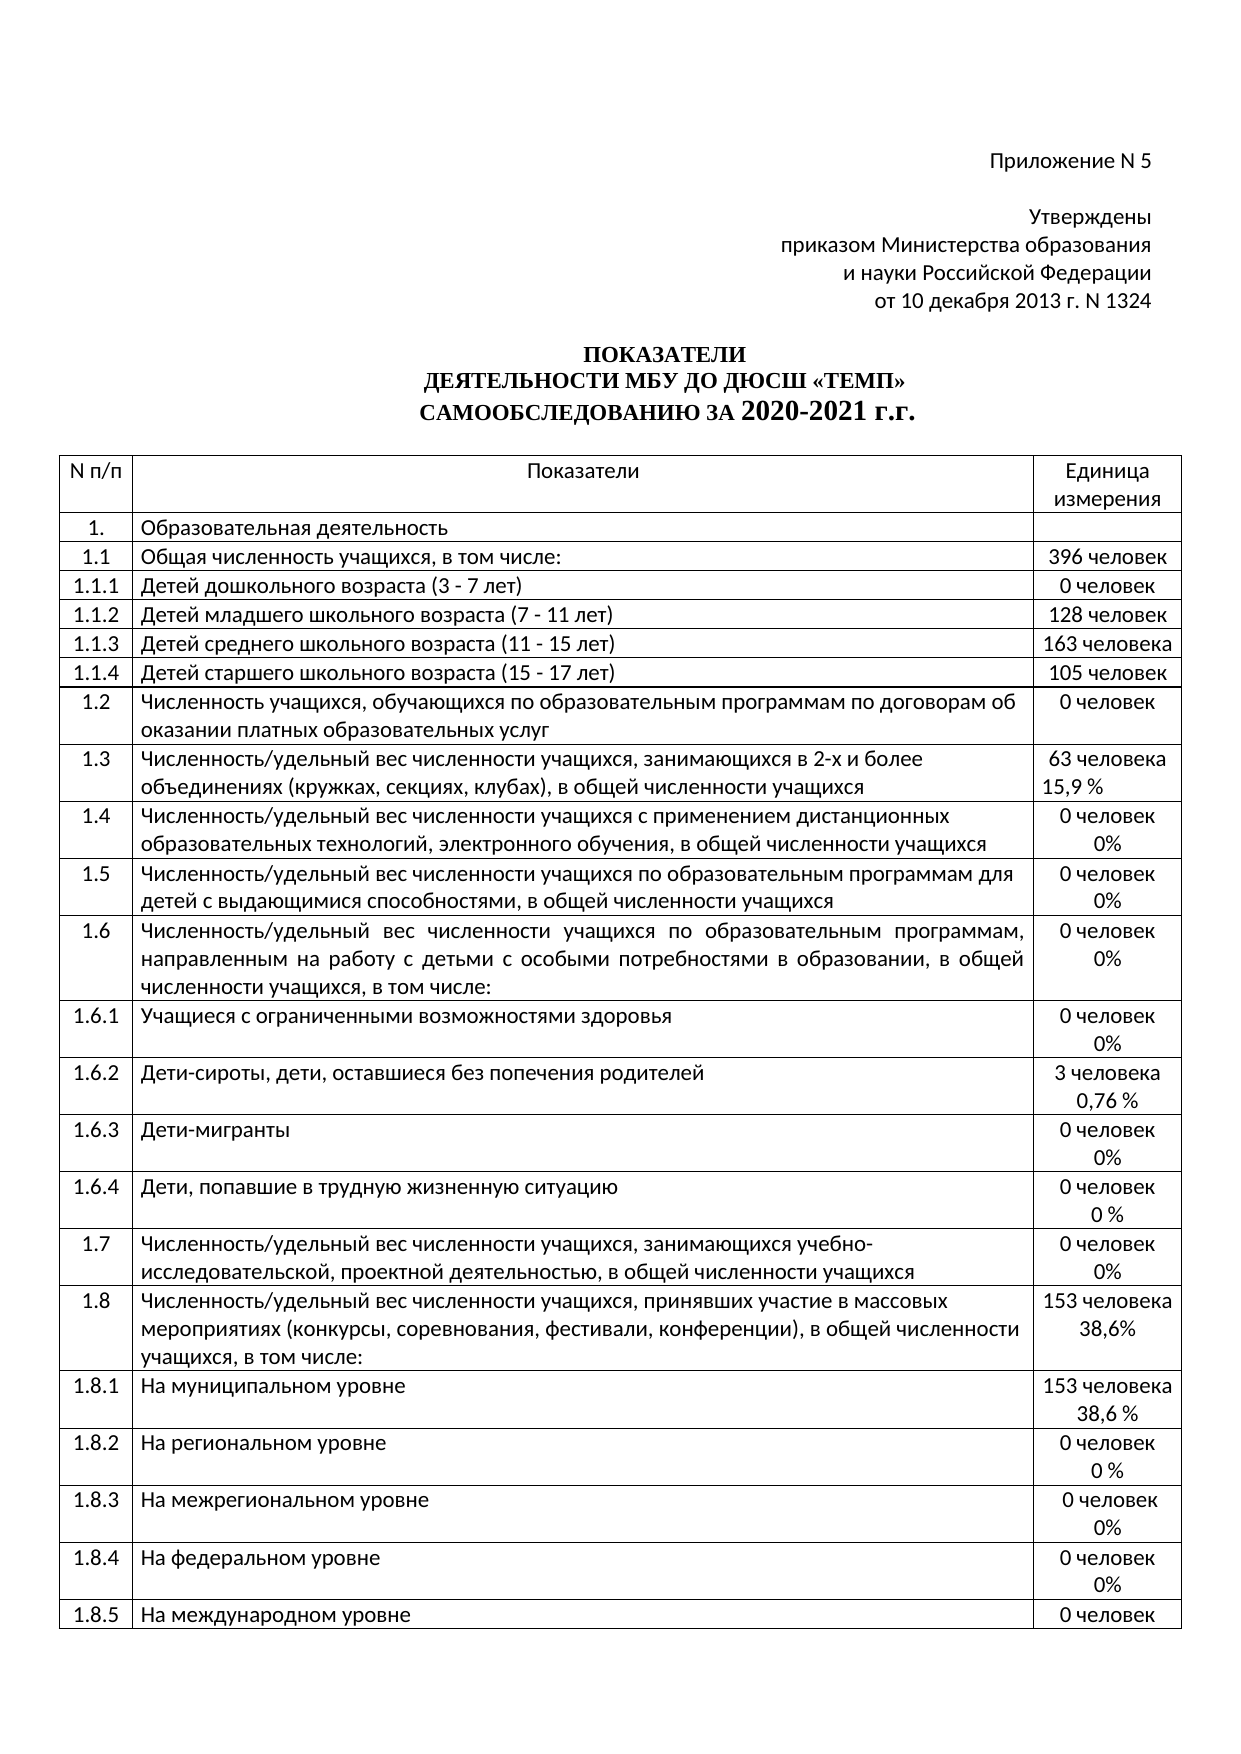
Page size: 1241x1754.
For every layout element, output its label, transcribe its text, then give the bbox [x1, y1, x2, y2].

table_cell 1.6 [60, 916, 132, 1000]
text САМООБСЛЕДОВАНИЮ ЗА 2020-2021 г.г. [177, 393, 1152, 427]
table_cell Детей старшего школьного возраста (15 - 17 лет) [133, 658, 1033, 686]
table_cell Детей младшего школьного возраста (7 - 11 лет) [133, 600, 1033, 628]
table_cell 1.7 [60, 1229, 132, 1285]
table_cell 163 человека [1034, 629, 1181, 657]
table_cell 1. [60, 513, 132, 541]
table_cell 0 человек 0% [1034, 916, 1181, 1000]
table_cell 128 человек [1034, 600, 1181, 628]
table_cell 0 человек 0% [1034, 1600, 1181, 1628]
table_cell На региональном уровне [133, 1429, 1033, 1484]
table_cell 105 человек [1034, 658, 1181, 686]
text ПОКАЗАТЕЛИ [177, 341, 1152, 367]
table_cell 1.8.2 [60, 1429, 132, 1484]
table_cell 0 человек 0 % [1034, 1429, 1181, 1484]
table_cell На федеральном уровне [133, 1543, 1033, 1599]
table_cell 1.8.5 [60, 1600, 132, 1628]
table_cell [133, 1600, 1033, 1628]
table_cell 1.3 [60, 745, 132, 801]
text Приложение N 5 [177, 146, 1152, 174]
table_cell 1.8.1 [60, 1371, 132, 1427]
table_cell 0 человек [1034, 571, 1181, 599]
table_cell 0 человек 0 % [1034, 1172, 1181, 1228]
table_cell Дети, попавшие в трудную жизненную ситуацию [133, 1172, 1033, 1228]
table_cell Дети-мигранты [133, 1115, 1033, 1171]
table_cell 1.6.4 [60, 1172, 132, 1228]
table_cell 1.1.1 [60, 571, 132, 599]
text Утверждены [177, 202, 1152, 230]
table_cell Детей среднего школьного возраста (11 - 15 лет) [133, 629, 1033, 657]
table_cell Учащиеся с ограниченными возможностями здоровья [133, 1001, 1033, 1057]
table_cell Численность/удельный вес численности учащихся, принявших участие в массовых мероприятиях (конкурсы, соревнования, фестивали, конференции), в общей численности учащихся, в том числе: [133, 1286, 1033, 1370]
table_cell На муниципальном уровне [133, 1371, 1033, 1427]
table_cell 1.1.4 [60, 658, 132, 686]
table_cell Численность/удельный вес численности учащихся с применением дистанционных образовательных технологий, электронного обучения, в общей численности учащихся [133, 802, 1033, 858]
table_cell 1.4 [60, 802, 132, 858]
table_header Показатели [133, 456, 1033, 512]
table_cell 1.6.1 [60, 1001, 132, 1057]
table_cell 0 человек 0% [1034, 1001, 1181, 1057]
table_cell 0 человек 0% [1034, 1229, 1181, 1285]
table_cell 0 человек 0% [1034, 859, 1181, 915]
table_cell 1.6.3 [60, 1115, 132, 1171]
table_cell 1.8.4 [60, 1543, 132, 1599]
text приказом Министерства образования [177, 230, 1152, 258]
text и науки Российской Федерации [177, 258, 1152, 286]
text от 10 декабря 2013 г. N 1324 [177, 286, 1152, 314]
table_cell Численность/удельный вес численности учащихся, занимающихся в 2-х и более объединениях (кружках, секциях, клубах), в общей численности учащихся [133, 745, 1033, 801]
table_cell 0 человек 0% [1034, 1543, 1181, 1599]
table_cell Численность/удельный вес численности учащихся по образовательным программам, направленным на работу с детьми с особыми потребностями в образовании, в общей численности учащихся, в том числе: [133, 916, 1033, 1000]
table_cell Дети-сироты, дети, оставшиеся без попечения родителей [133, 1058, 1033, 1114]
table_cell На межрегиональном уровне [133, 1486, 1033, 1542]
table_cell 153 человека 38,6% [1034, 1286, 1181, 1370]
table_cell Образовательная деятельность [133, 513, 1033, 541]
table_cell Численность/удельный вес численности учащихся, занимающихся учебно-исследовательской, проектной деятельностью, в общей численности учащихся [133, 1229, 1033, 1285]
table_header Единица измерения [1034, 456, 1181, 512]
table_cell 3 человека 0,76 % [1034, 1058, 1181, 1114]
table_cell 1.1.2 [60, 600, 132, 628]
table_header N п/п [60, 456, 132, 512]
table_cell [1034, 513, 1181, 541]
table_cell Общая численность учащихся, в том числе: [133, 542, 1033, 570]
table_cell 63 человека 15,9 % [1034, 745, 1181, 801]
table_cell 1.8.3 [60, 1486, 132, 1542]
table_cell 1.2 [60, 688, 132, 743]
table_cell 1.5 [60, 859, 132, 915]
table_cell Численность/удельный вес численности учащихся по образовательным программам для детей с выдающимися способностями, в общей численности учащихся [133, 859, 1033, 915]
text ДЕЯТЕЛЬНОСТИ МБУ ДО ДЮСШ «ТЕМП» [177, 367, 1152, 393]
table_cell 0 человек [1034, 688, 1181, 743]
table_cell 1.6.2 [60, 1058, 132, 1114]
table_cell 0 человек 0% [1034, 1115, 1181, 1171]
table_cell 1.1.3 [60, 629, 132, 657]
table_cell 1.8 [60, 1286, 132, 1370]
table_cell Численность учащихся, обучающихся по образовательным программам по договорам об оказании платных образовательных услуг [133, 688, 1033, 743]
table_cell 1.1 [60, 542, 132, 570]
table_cell 0 человек 0% [1034, 802, 1181, 858]
table_cell 0 человек 0% [1034, 1486, 1181, 1542]
table_cell Детей дошкольного возраста (3 - 7 лет) [133, 571, 1033, 599]
table_cell 396 человек [1034, 542, 1181, 570]
table_cell 153 человека 38,6 % [1034, 1371, 1181, 1427]
